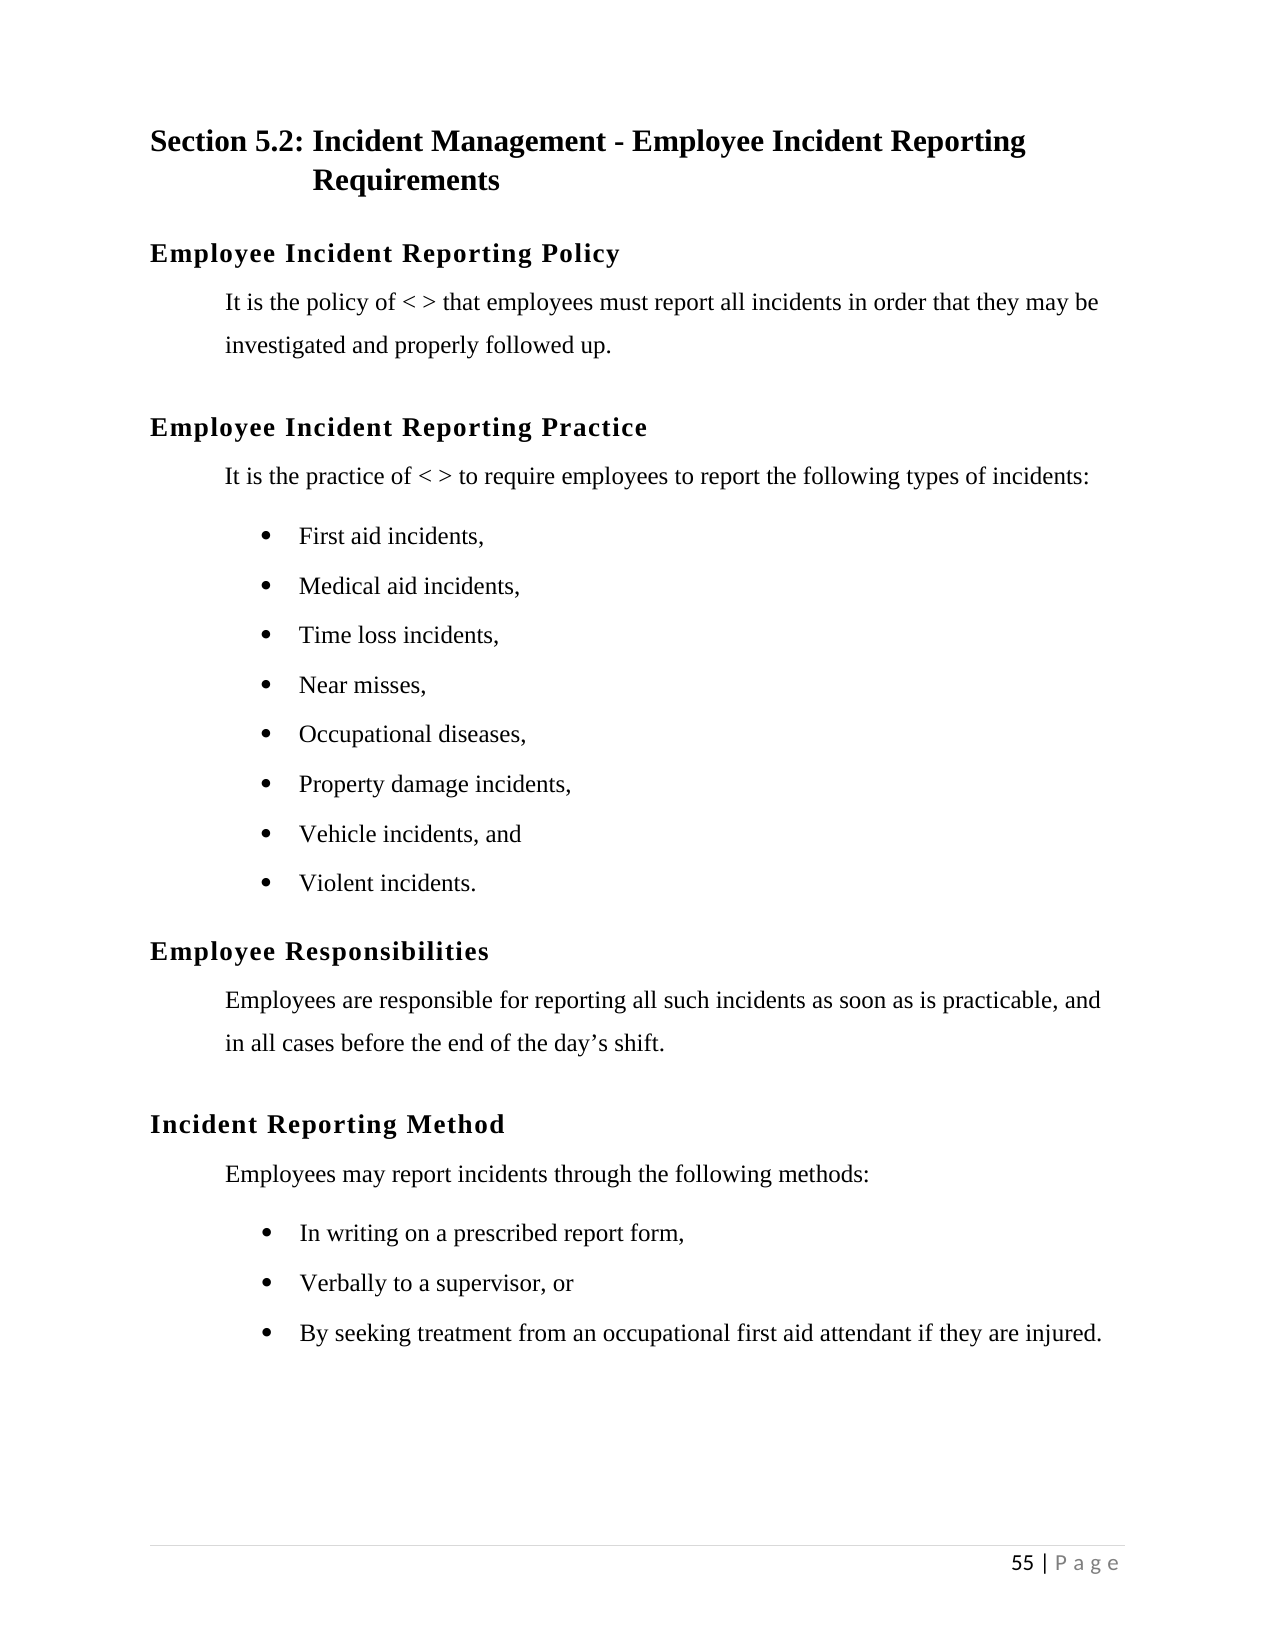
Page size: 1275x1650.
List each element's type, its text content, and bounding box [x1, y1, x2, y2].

text Employees may report incidents through the following methods: [225, 1159, 1125, 1187]
subtitle Employee Incident Reporting Practice [150, 411, 1125, 442]
list Occupational diseases, [262, 719, 1125, 748]
list Medical aid incidents, [262, 571, 1125, 599]
subtitle Incident Reporting Method [150, 1108, 1125, 1140]
list Vehicle incidents, and [262, 819, 1125, 847]
list Violent incidents. [262, 868, 1125, 897]
text It is the practice of < > to require employees to report the following types of incidents: [224, 461, 1125, 490]
list Property damage incidents, [262, 769, 1125, 798]
text It is the policy of < > that employees must report all incidents in order that they may be investigated and properly followed up. [225, 287, 1125, 359]
list Near misses, [262, 670, 1125, 699]
subtitle Section 5.2: Incident Management - Employee Incident Reporting Requirements [150, 122, 1125, 197]
list By seeking treatment from an occupational first aid attendant if they are injured. [262, 1318, 1125, 1346]
text Employees are responsible for reporting all such incidents as soon as is practicable, and in all cases before the end of the day’s shift. [225, 985, 1125, 1057]
list Time loss incidents, [262, 620, 1125, 649]
subtitle Employee Responsibilities [150, 934, 1125, 966]
list First aid incidents, [262, 521, 1125, 550]
list In writing on a prescribed report form, [262, 1218, 1125, 1247]
list Verbally to a supervisor, or [262, 1268, 1125, 1297]
subtitle Employee Incident Reporting Policy [150, 237, 1125, 268]
